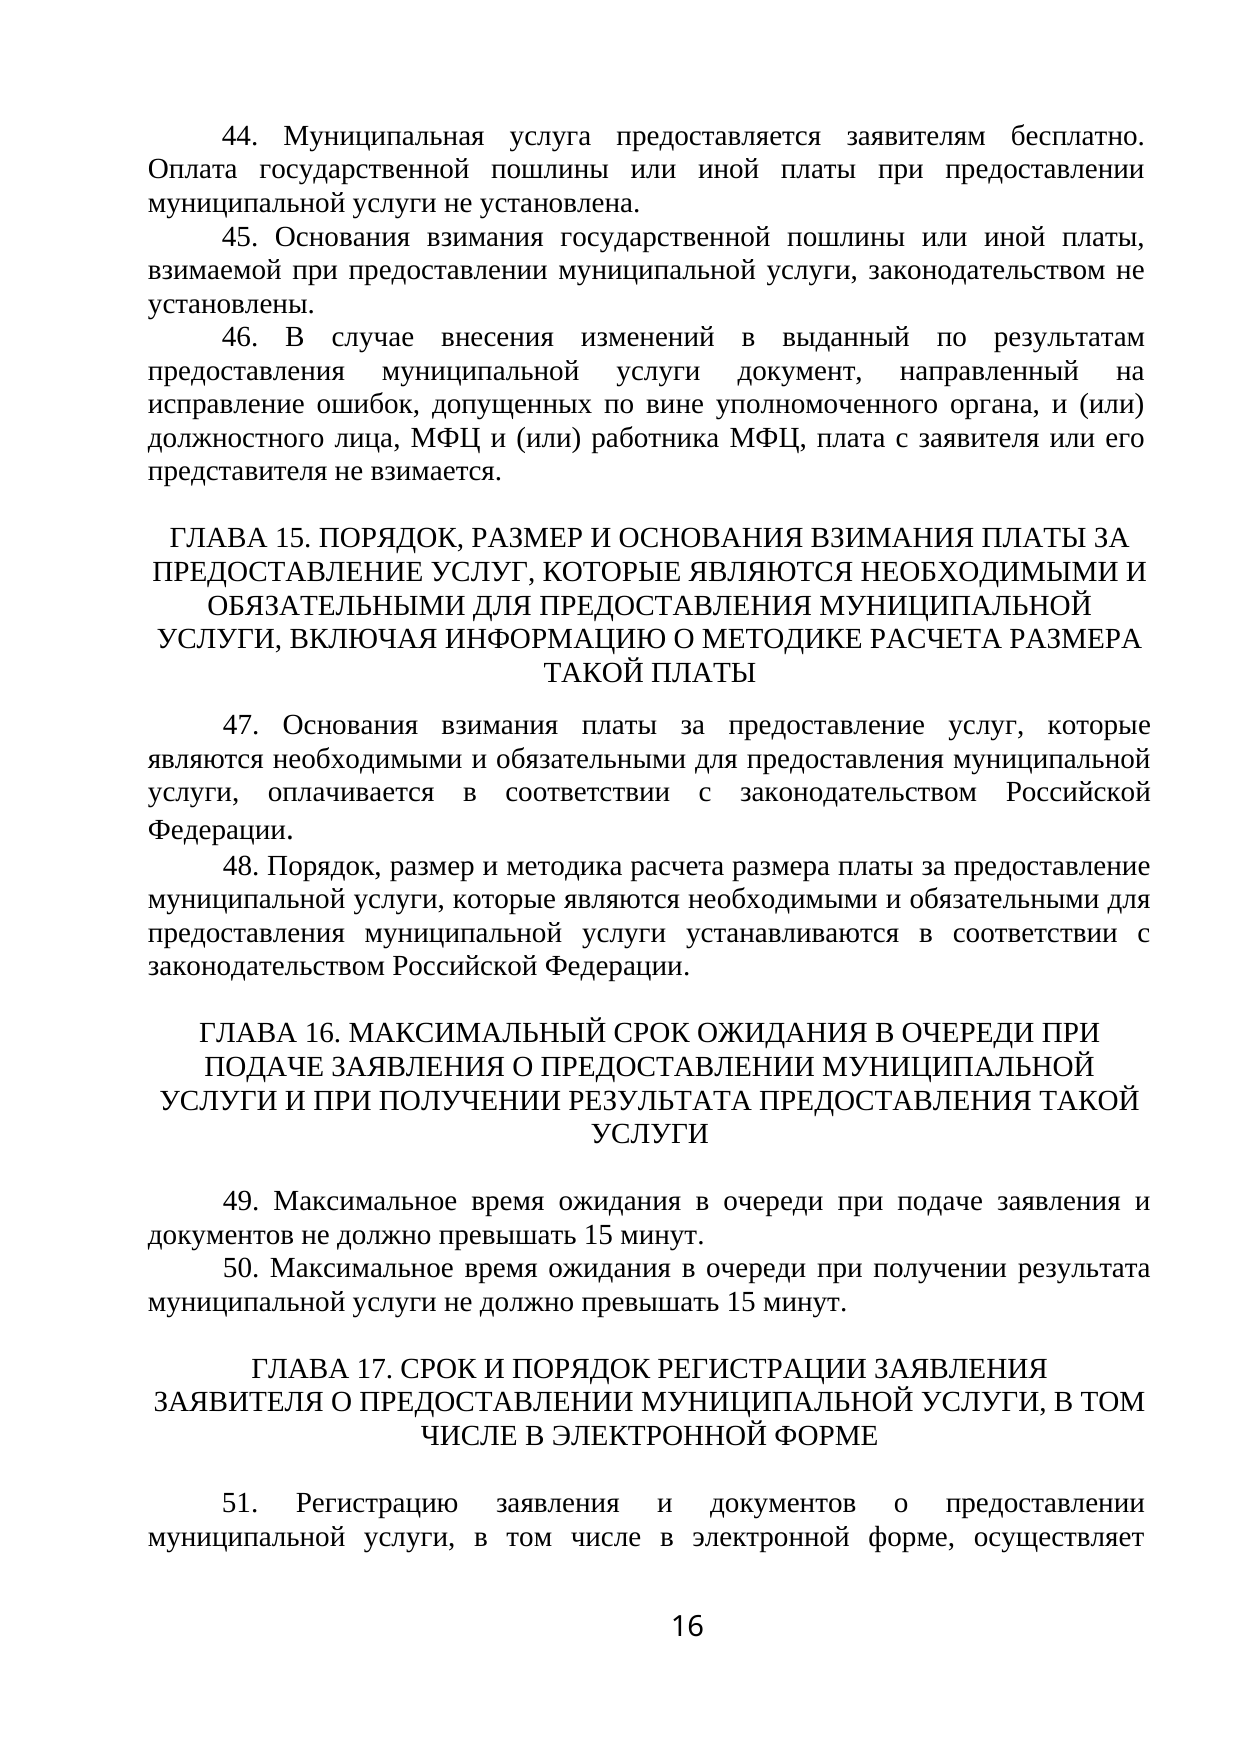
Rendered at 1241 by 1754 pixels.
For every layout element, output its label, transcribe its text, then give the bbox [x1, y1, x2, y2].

text 47. Основания взимания платы за предоставление услуг, которые являются необходимыми и обязательными для предоставления муниципальной услуги, оплачивается в соответствии с законодательством Российской Федерации. [148, 707, 1152, 848]
text 44. Муниципальная услуга предоставляется заявителям бесплатно. Оплата государственной пошлины или иной платы при предоставлении муниципальной услуги не установлена. [148, 118, 1146, 219]
text 50. Максимальное время ожидания в очереди при получении результата муниципальной услуги не должно превышать 15 минут. [148, 1250, 1152, 1317]
text ЗАЯВИТЕЛЯ О ПРЕДОСТАВЛЕНИИ МУНИЦИПАЛЬНОЙ УСЛУГИ, В ТОМ ЧИСЛЕ В ЭЛЕКТРОННОЙ ФОРМЕ [148, 1384, 1152, 1452]
text 46. В случае внесения изменений в выданный по результатам предоставления муниципальной услуги документ, направленный на исправление ошибок, допущенных по вине уполномоченного органа, и (или) должностного лица, МФЦ и (или) работника МФЦ, плата с заявителя или его представителя не взимается. [148, 319, 1146, 487]
text 48. Порядок, размер и методика расчета размера платы за предоставление муниципальной услуги, которые являются необходимыми и обязательными для предоставления муниципальной услуги устанавливаются в соответствии с законодательством Российской Федерации. [148, 848, 1152, 982]
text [148, 1485, 1146, 1552]
text ГЛАВА 17. СРОК И ПОРЯДОК РЕГИСТРАЦИИ ЗАЯВЛЕНИЯ [148, 1351, 1152, 1384]
text 45. Основания взимания государственной пошлины или иной платы, взимаемой при предоставлении муниципальной услуги, законодательством не установлены. [148, 219, 1146, 319]
text ГЛАВА 15. ПОРЯДОК, РАЗМЕР И ОСНОВАНИЯ ВЗИМАНИЯ ПЛАТЫ ЗА ПРЕДОСТАВЛЕНИЕ УСЛУГ, КОТОРЫЕ ЯВЛЯЮТСЯ НЕОБХОДИМЫМИ И ОБЯЗАТЕЛЬНЫМИ ДЛЯ ПРЕДОСТАВЛЕНИЯ МУНИЦИПАЛЬНОЙ УСЛУГИ, ВКЛЮЧАЯ ИНФОРМАЦИЮ О МЕТОДИКЕ РАСЧЕТА РАЗМЕРА ТАКОЙ ПЛАТЫ [148, 521, 1152, 688]
text ГЛАВА 16. МАКСИМАЛЬНЫЙ СРОК ОЖИДАНИЯ В ОЧЕРЕДИ ПРИ ПОДАЧЕ ЗАЯВЛЕНИЯ О ПРЕДОСТАВЛЕНИИ МУНИЦИПАЛЬНОЙ УСЛУГИ И ПРИ ПОЛУЧЕНИИ РЕЗУЛЬТАТА ПРЕДОСТАВЛЕНИЯ ТАКОЙ УСЛУГИ [148, 1016, 1152, 1150]
text 49. Максимальное время ожидания в очереди при подаче заявления и документов не должно превышать 15 минут. [148, 1183, 1152, 1250]
